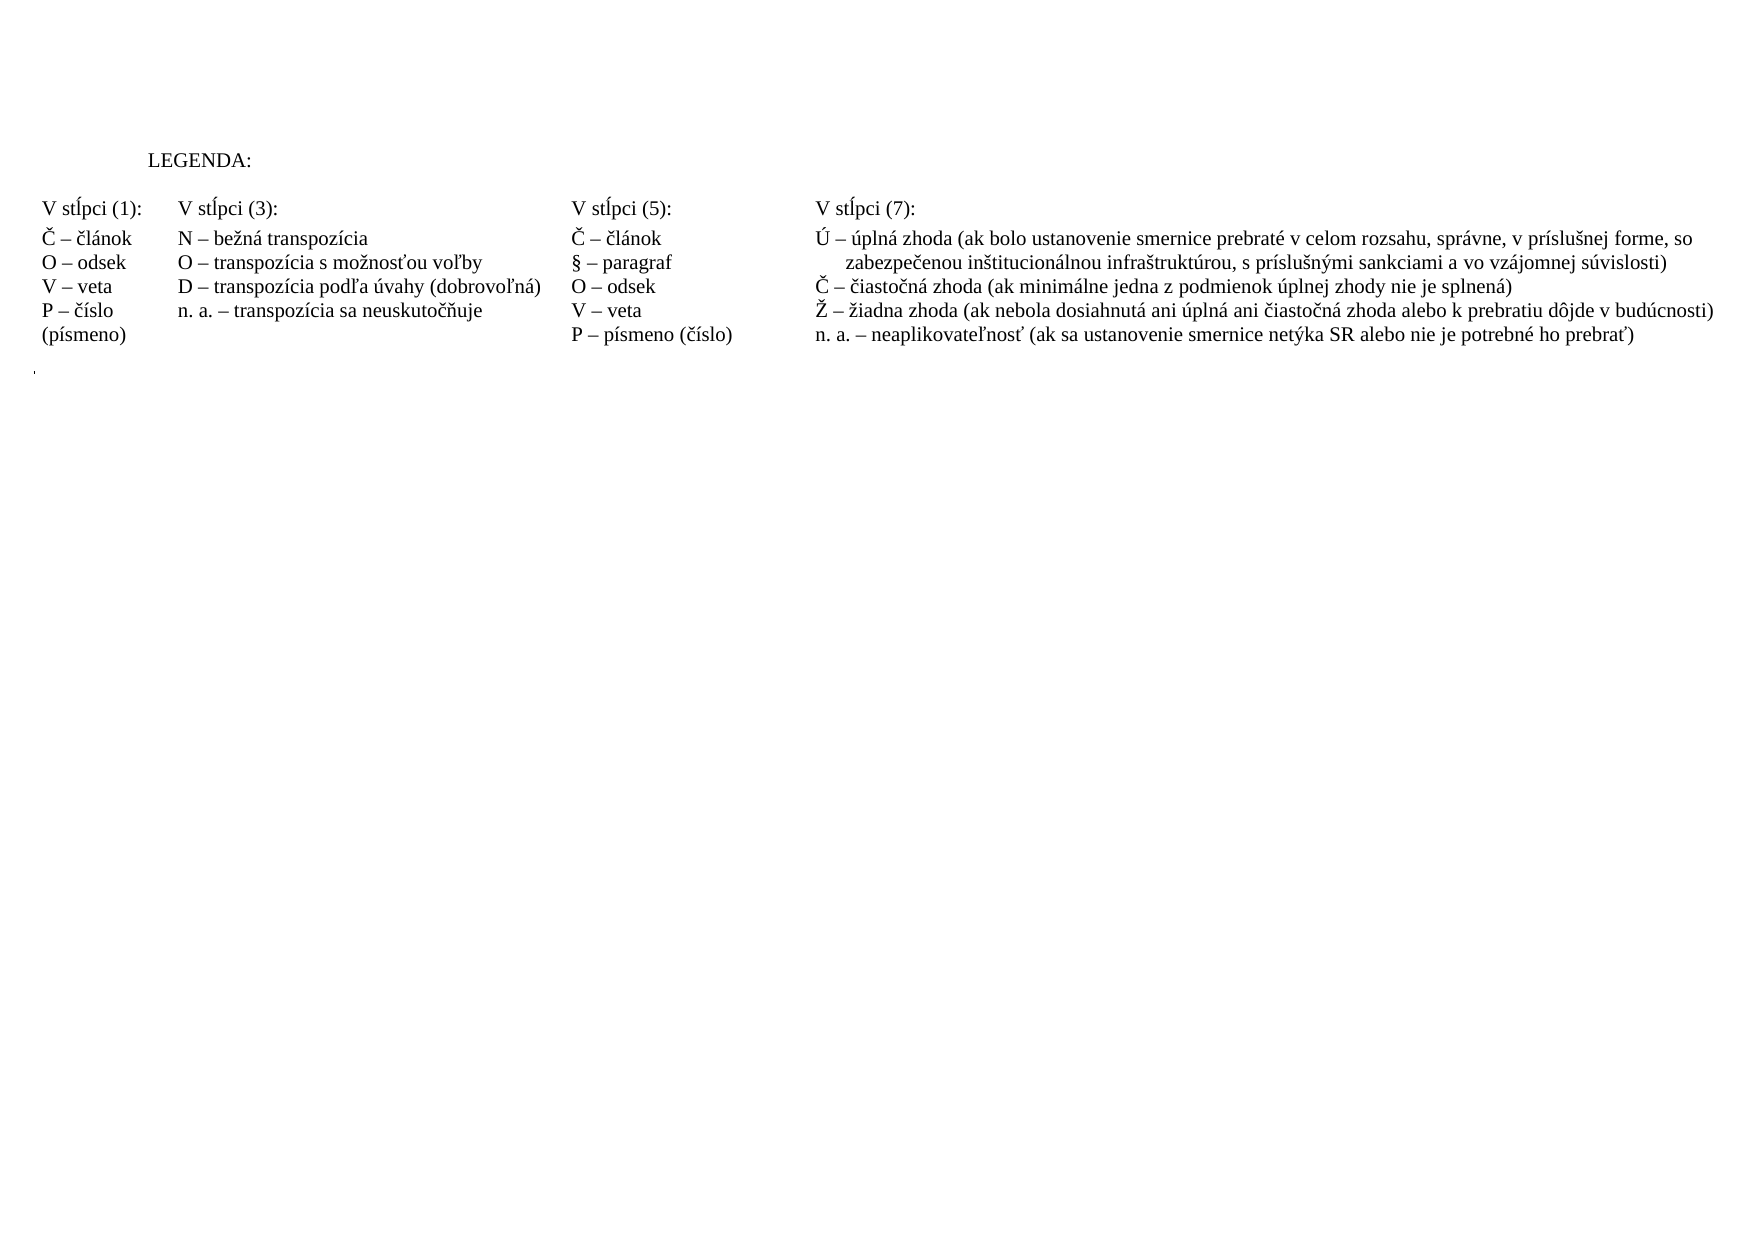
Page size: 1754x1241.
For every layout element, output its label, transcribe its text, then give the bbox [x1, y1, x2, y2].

table_header V stĺpci (7): Ú – úplná zhoda (ak bolo ustanovenie smernice prebraté v celom rozsahu, správne, v príslušnej forme, so zabezpečenou inštitucionálnou infraštruktúrou, s príslušnými sankciami a vo vzájomnej súvislosti) Č – čiastočná zhoda (ak minimálne jedna z podmienok úplnej zhody nie je splnená) Ž – žiadna zhoda (ak nebola dosiahnutá ani úplná ani čiastočná zhoda alebo k prebratiu dôjde v budúcnosti) n. a. – neaplikovateľnosť (ak sa ustanovenie smernice netýka SR alebo nie je potrebné ho prebrať) [808, 196, 1721, 371]
table_header V stĺpci (5): Č – článok § – paragraf O – odsek V – veta P – písmeno (číslo) [564, 196, 808, 371]
text LEGENDA: [148, 148, 1606, 172]
table_header V stĺpci (1): Č – článok O – odsek V – veta P – číslo (písmeno) [34, 196, 170, 371]
table_header V stĺpci (3): N – bežná transpozícia O – transpozícia s možnosťou voľby D – transpozícia podľa úvahy (dobrovoľná) n. a. – transpozícia sa neuskutočňuje [170, 196, 564, 371]
